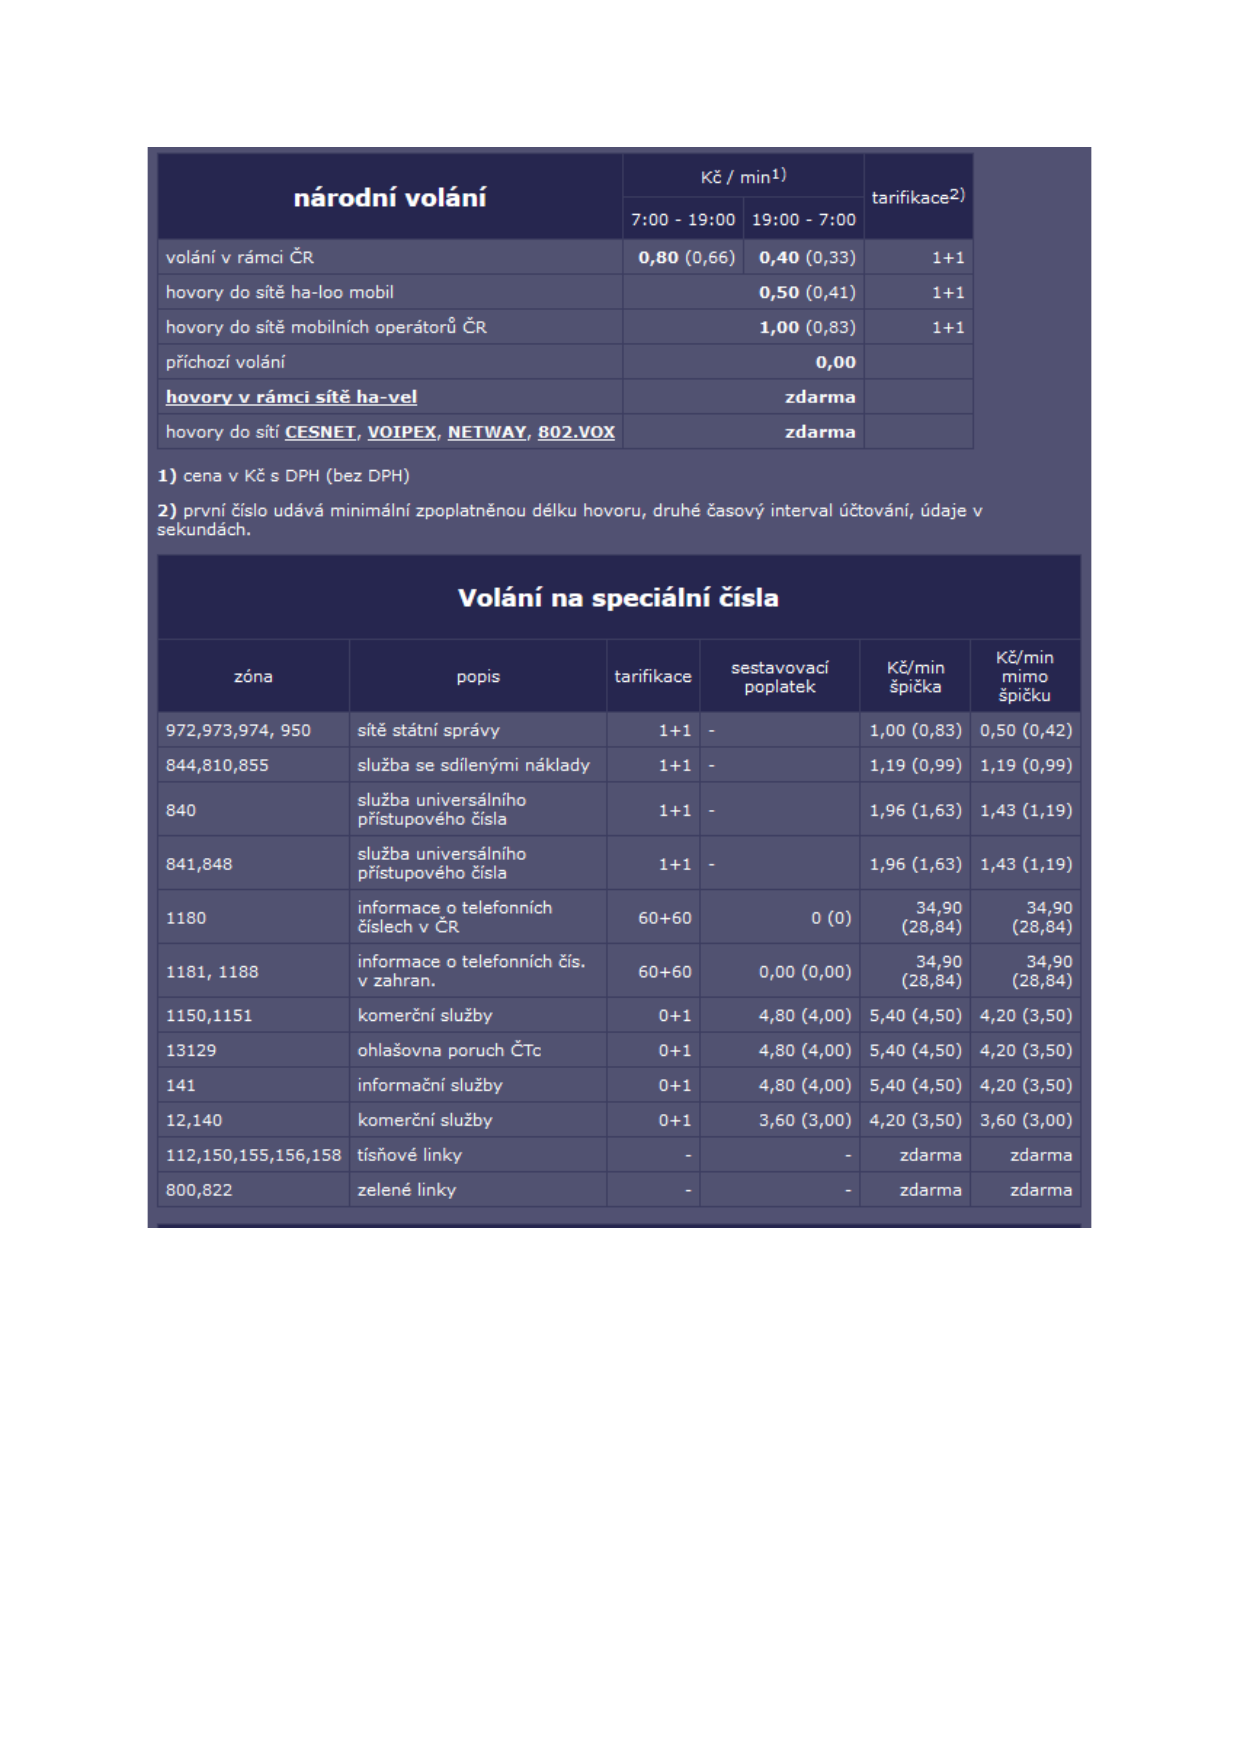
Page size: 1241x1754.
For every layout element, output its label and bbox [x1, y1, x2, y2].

picture [147, 147, 1092, 1228]
